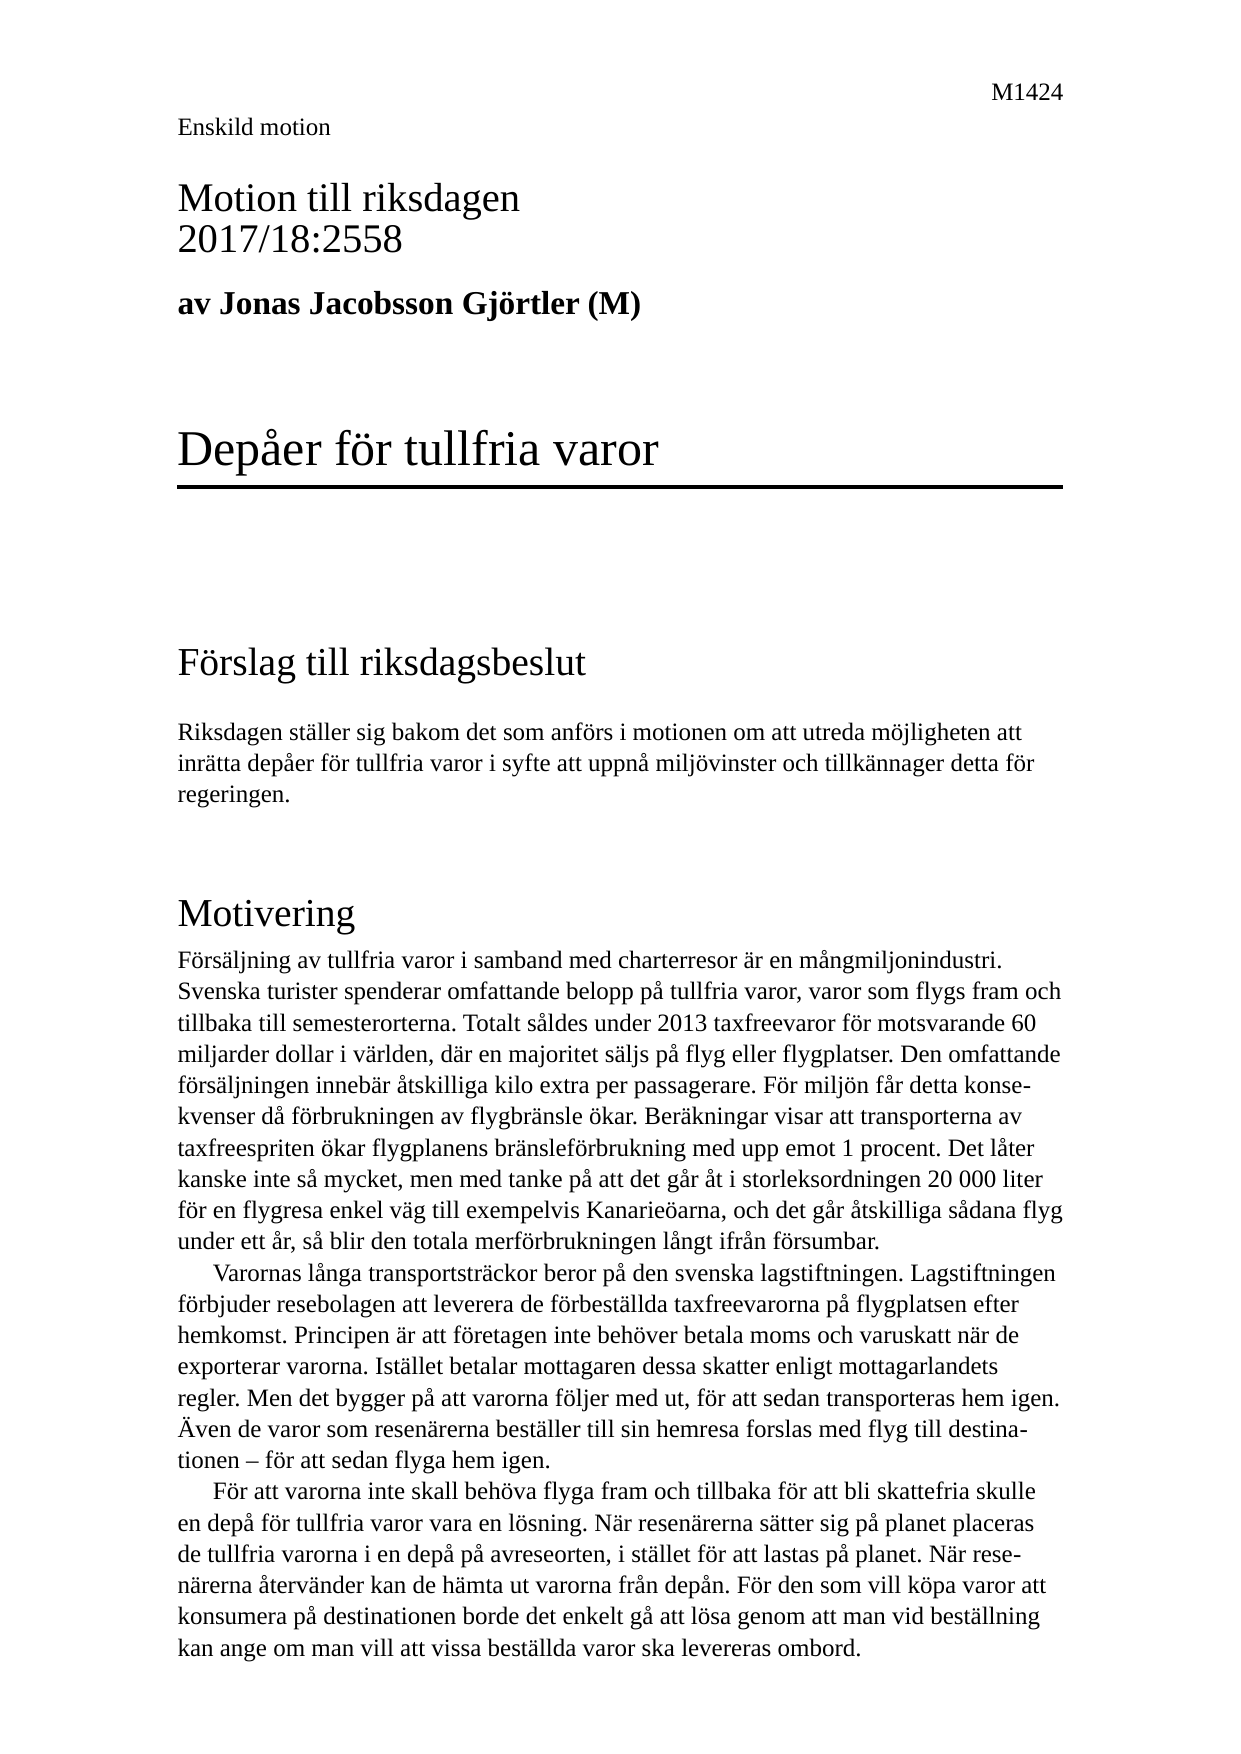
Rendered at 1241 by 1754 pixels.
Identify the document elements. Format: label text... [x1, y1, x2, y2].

text Varornas långa transportsträckor beror på den svenska lagstiftningen. Lagstiftningen förbjuder resebolagen att leverera de förbeställda taxfreevarorna på flygplatsen efter hemkomst. Principen är att företagen inte behöver betala moms och varuskatt när de exporterar varorna. Istället betalar mottagaren dessa skatter enligt mottagarlandets regler. Men det bygger på att varorna följer med ut, för att sedan transporteras hem igen. Även de varor som resenärerna beställer till sin hemresa forslas med flyg till destinationen – för att sedan flyga hem igen. [177, 1255, 1063, 1474]
text För att varorna inte skall behöva flyga fram och tillbaka för att bli skattefria skulle en depå för tullfria varor vara en lösning. När resenärerna sätter sig på planet placeras de tullfria varorna i en depå på avreseorten, i stället för att lastas på planet. När resenärerna återvänder kan de hämta ut varorna från depån. För den som vill köpa varor att konsumera på destinationen borde det enkelt gå att lösa genom att man vid beställning kan ange om man vill att vissa beställda varor ska levereras ombord. [177, 1474, 1063, 1661]
text Försäljning av tullfria varor i samband med charterresor är en mångmiljonindustri. Svenska turister spenderar omfattande belopp på tullfria varor, varor som flygs fram och tillbaka till semesterorterna. Totalt såldes under 2013 taxfreevaror för motsvarande 60 miljarder dollar i världen, där en majoritet säljs på flyg eller flygplatser. Den omfattande försäljningen innebär åtskilliga kilo extra per passagerare. För miljön får detta konsekvenser då förbrukningen av flygbränsle ökar. Beräkningar visar att transporterna av taxfreespriten ökar flygplanens bränsleförbrukning med upp emot 1 procent. Det låter kanske inte så mycket, men med tanke på att det går åt i storleksordningen 20 000 liter för en flygresa enkel väg till exempelvis Kanarieöarna, och det går åtskilliga sådana flyg under ett år, så blir den totala merförbrukningen långt ifrån försumbar. [177, 943, 1063, 1255]
